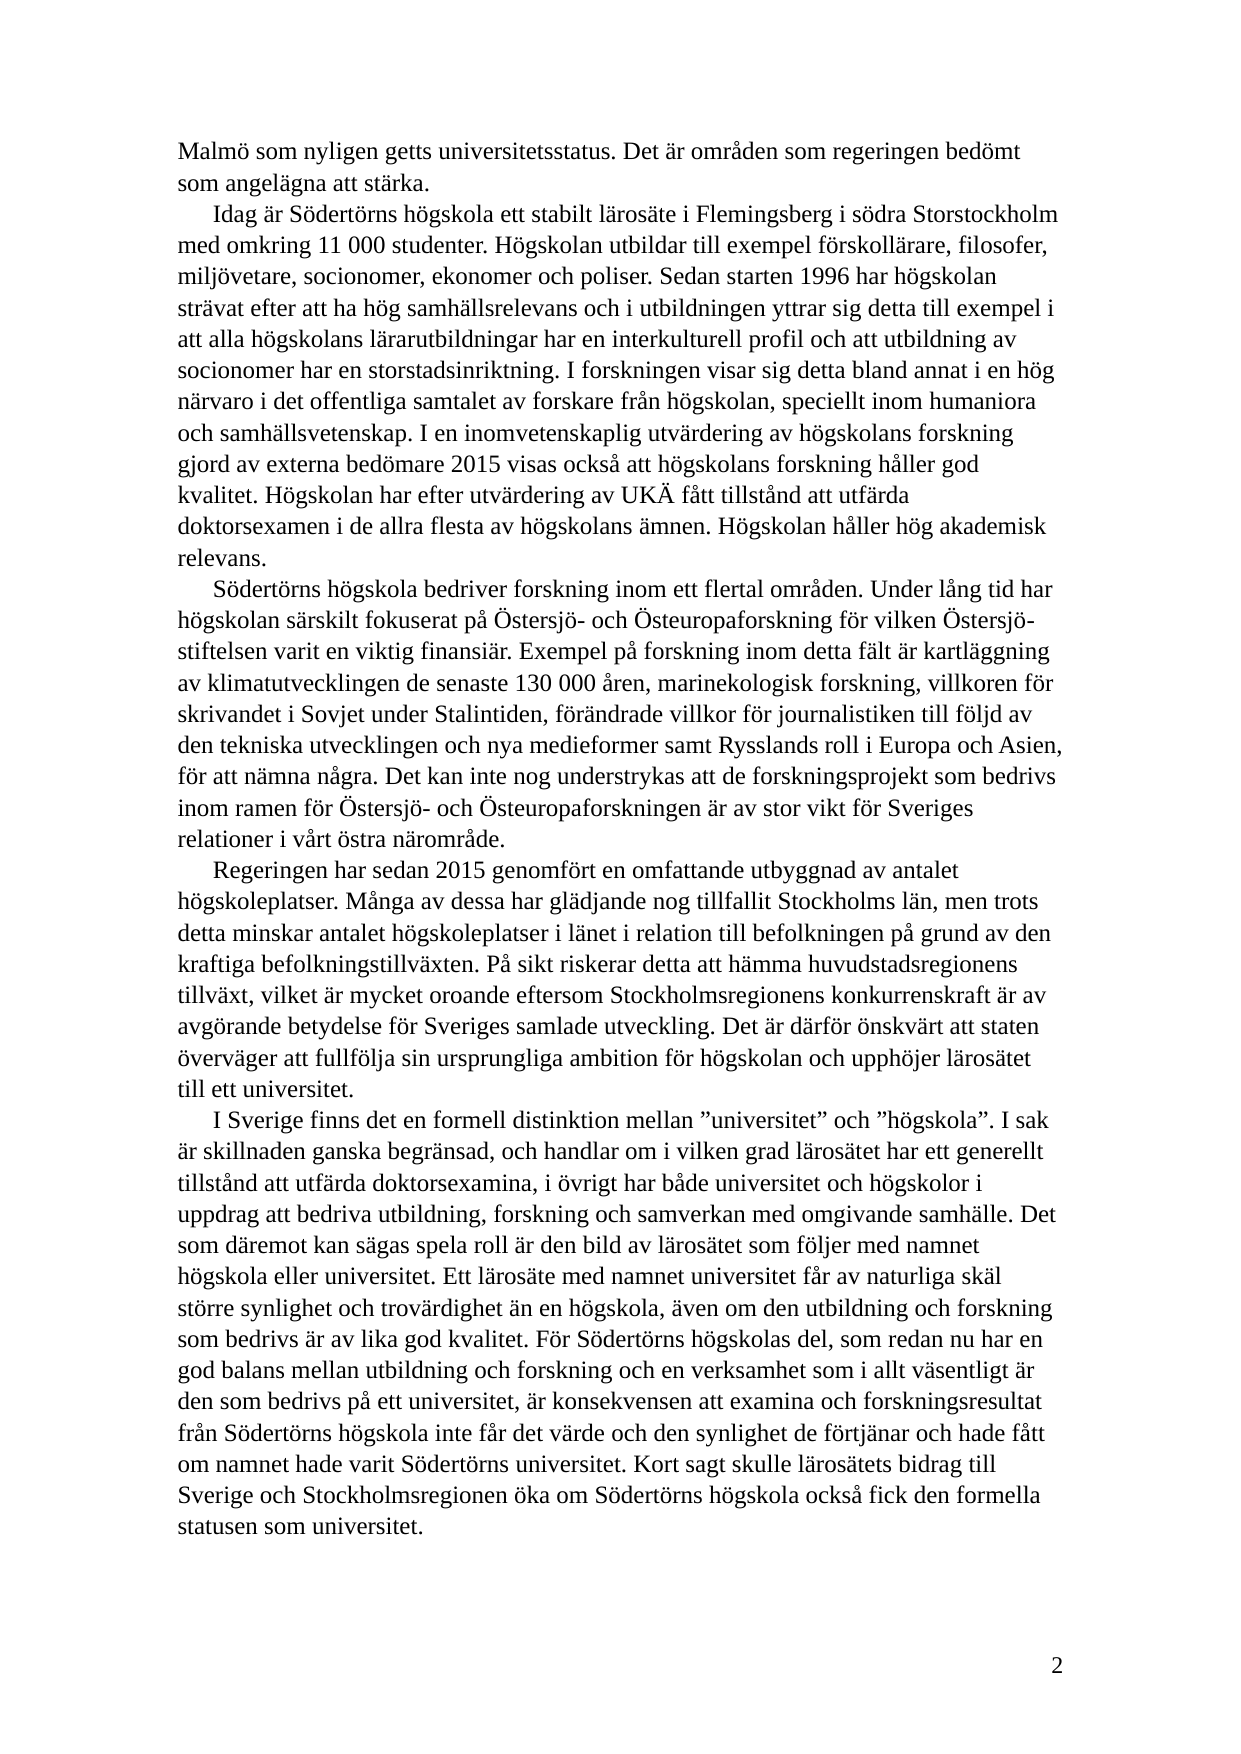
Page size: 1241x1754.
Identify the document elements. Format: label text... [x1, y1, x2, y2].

text Idag är Södertörns högskola ett stabilt lärosäte i Flemingsberg i södra Storstockholm med omkring 11 000 studenter. Högskolan utbildar till exempel förskollärare, filosofer, miljövetare, socionomer, ekonomer och poliser. Sedan starten 1996 har högskolan strävat efter att ha hög samhällsrelevans och i utbildningen yttrar sig detta till exempel i att alla högskolans lärarutbildningar har en interkulturell profil och att utbildning av socionomer har en storstadsinriktning. I forskningen visar sig detta bland annat i en hög närvaro i det offentliga samtalet av forskare från högskolan, speciellt inom humaniora och samhällsvetenskap. I en inomvetenskaplig utvärdering av högskolans forskning gjord av externa bedömare 2015 visas också att högskolans forskning håller god kvalitet. Högskolan har efter utvärdering av UKÄ fått tillstånd att utfärda doktorsexamen i de allra flesta av högskolans ämnen. Högskolan håller hög akademisk relevans. [177, 196, 1063, 571]
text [177, 134, 1063, 196]
text I Sverige finns det en formell distinktion mellan ”universitet” och ”högskola”. I sak är skillnaden ganska begränsad, och handlar om i vilken grad lärosätet har ett generellt tillstånd att utfärda doktorsexamina, i övrigt har både universitet och högskolor i uppdrag att bedriva utbildning, forskning och samverkan med omgivande samhälle. Det som däremot kan sägas spela roll är den bild av lärosätet som följer med namnet högskola eller universitet. Ett lärosäte med namnet universitet får av naturliga skäl större synlighet och trovärdighet än en högskola, även om den utbildning och forskning som bedrivs är av lika god kvalitet. För Södertörns högskolas del, som redan nu har en god balans mellan utbildning och forskning och en verksamhet som i allt väsentligt är den som bedrivs på ett universitet, är konsekvensen att examina och forskningsresultat från Södertörns högskola inte får det värde och den synlighet de förtjänar och hade fått om namnet hade varit Södertörns universitet. Kort sagt skulle lärosätets bidrag till Sverige och Stockholmsregionen öka om Södertörns högskola också fick den formella statusen som universitet. [177, 1103, 1063, 1540]
text Södertörns högskola bedriver forskning inom ett flertal områden. Under lång tid har högskolan särskilt fokuserat på Östersjö- och Östeuropaforskning för vilken Östersjöstiftelsen varit en viktig finansiär. Exempel på forskning inom detta fält är kartläggning av klimatutvecklingen de senaste 130 000 åren, marinekologisk forskning, villkoren för skrivandet i Sovjet under Stalintiden, förändrade villkor för journalistiken till följd av den tekniska utvecklingen och nya medieformer samt Rysslands roll i Europa och Asien, för att nämna några. Det kan inte nog understrykas att de forskningsprojekt som bedrivs inom ramen för Östersjö- och Östeuropaforskningen är av stor vikt för Sveriges relationer i vårt östra närområde. [177, 571, 1063, 853]
text Regeringen har sedan 2015 genomfört en omfattande utbyggnad av antalet högskoleplatser. Många av dessa har glädjande nog tillfallit Stockholms län, men trots detta minskar antalet högskoleplatser i länet i relation till befolkningen på grund av den kraftiga befolkningstillväxten. På sikt riskerar detta att hämma huvudstadsregionens tillväxt, vilket är mycket oroande eftersom Stockholmsregionens konkurrenskraft är av avgörande betydelse för Sveriges samlade utveckling. Det är därför önskvärt att staten överväger att fullfölja sin ursprungliga ambition för högskolan och upphöjer lärosätet till ett universitet. [177, 853, 1063, 1103]
